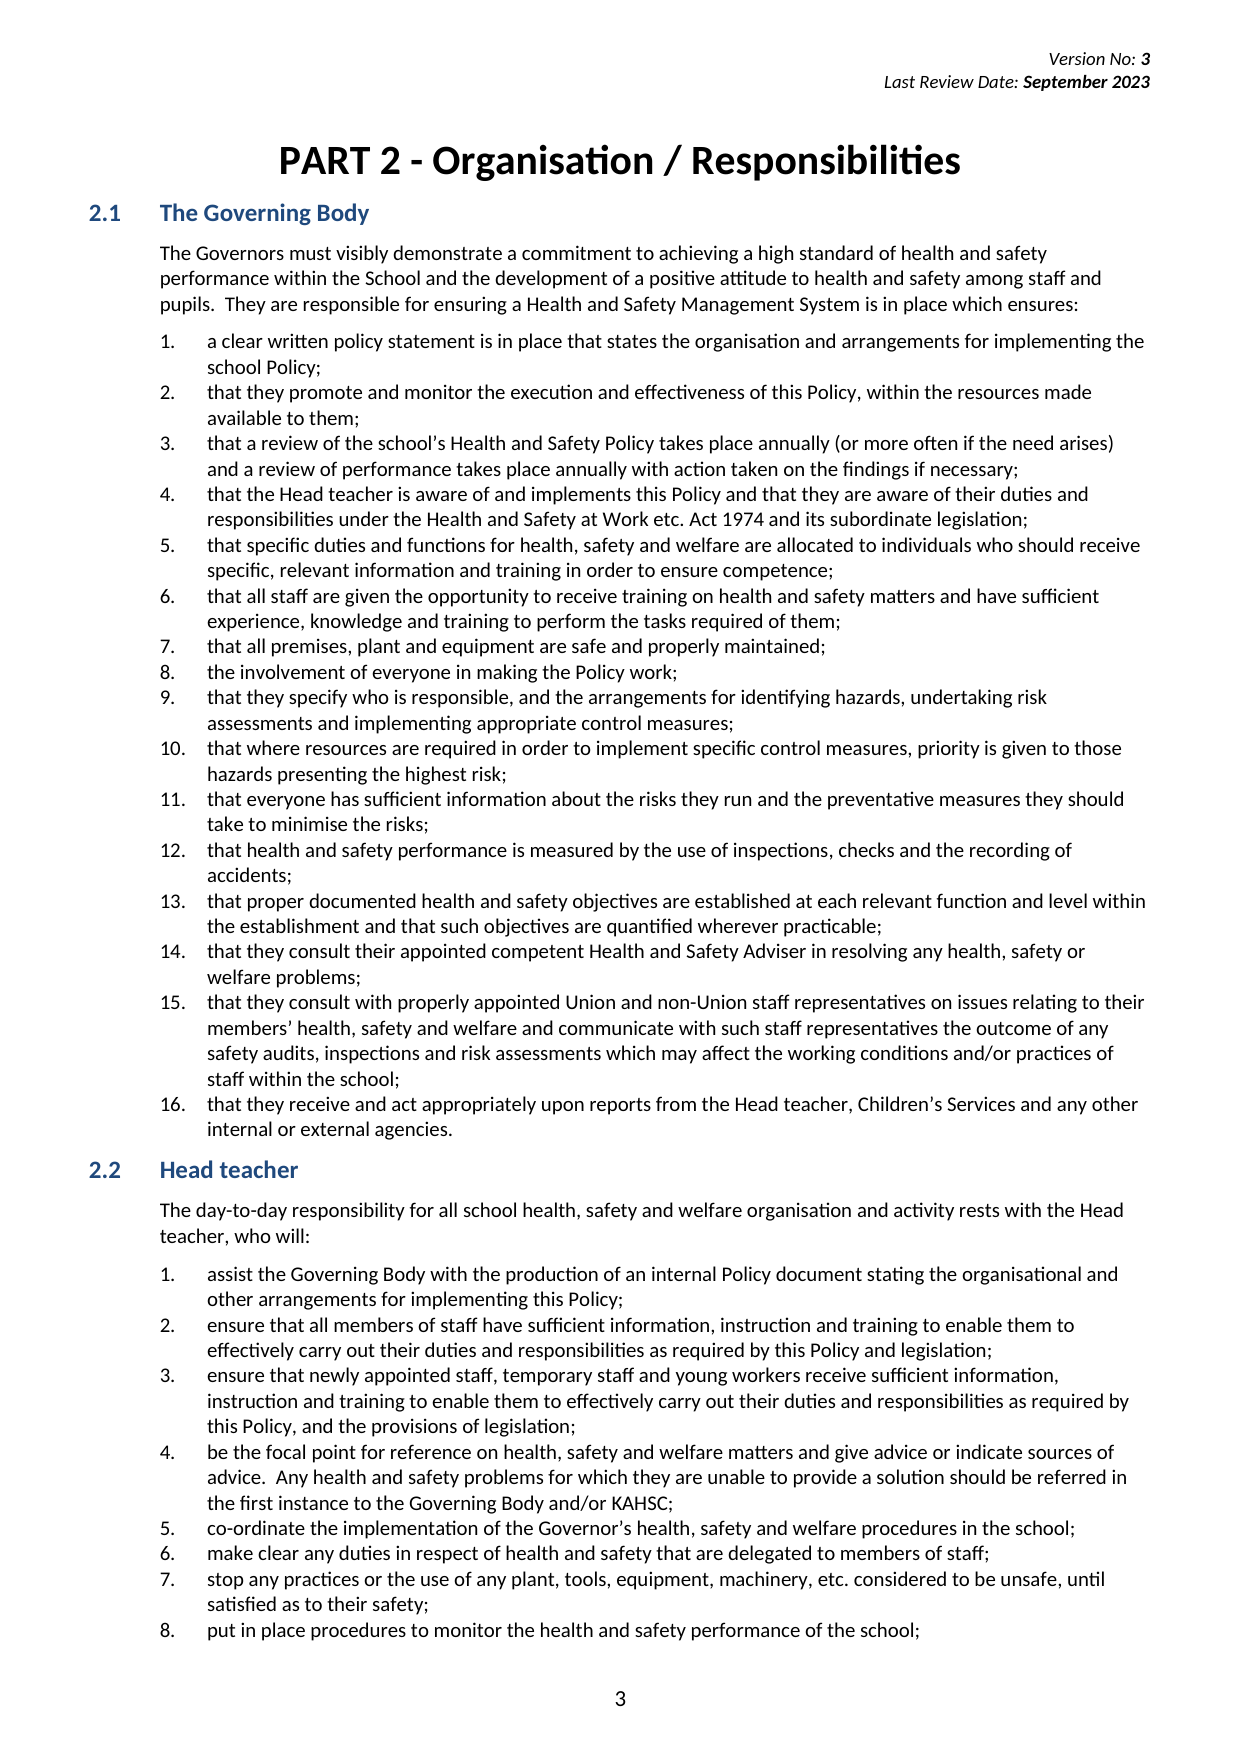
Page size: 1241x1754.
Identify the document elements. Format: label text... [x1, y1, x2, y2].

list be the focal point for reference on health, safety and welfare matters and give advice or indicate sources of advice. Any health and safety problems for which they are unable to provide a solution should be referred in the first instance to the Governing Body and/or KAHSC; [159, 1439, 1152, 1515]
list ensure that newly appointed staff, temporary staff and young workers receive sufficient information, instruction and training to enable them to effectively carry out their duties and responsibilities as required by this Policy, and the provisions of legislation; [159, 1363, 1152, 1439]
text The Governors must visibly demonstrate a commitment to achieving a high standard of health and safety performance within the School and the development of a positive attitude to health and safety among staff and pupils. They are responsible for ensuring a Health and Safety Management System is in place which ensures: [159, 240, 1152, 316]
list that where resources are required in order to implement specific control measures, priority is given to those hazards presenting the highest risk; [159, 735, 1152, 786]
list that proper documented health and safety objectives are established at each relevant function and level within the establishment and that such objectives are quantified wherever practicable; [159, 888, 1152, 939]
text The day-to-day responsibility for all school health, safety and welfare organisation and activity rests with the Head teacher, who will: [159, 1198, 1152, 1248]
list make clear any duties in respect of health and safety that are delegated to members of staff; [159, 1541, 1152, 1566]
list that specific duties and functions for health, safety and welfare are allocated to individuals who should receive specific, relevant information and training in order to ensure competence; [159, 532, 1152, 583]
list that the Head teacher is aware of and implements this Policy and that they are aware of their duties and responsibilities under the Health and Safety at Work etc. Act 1974 and its subordinate legislation; [159, 481, 1152, 532]
list that all staff are given the opportunity to receive training on health and safety matters and have sufficient experience, knowledge and training to perform the tasks required of them; [159, 583, 1152, 634]
list stop any practices or the use of any plant, tools, equipment, machinery, etc. considered to be unsafe, until satisfied as to their safety; [159, 1566, 1152, 1617]
list assist the Governing Body with the production of an internal Policy document stating the organisational and other arrangements for implementing this Policy; [159, 1261, 1152, 1312]
list that they receive and act appropriately upon reports from the Head teacher, Children’s Services and any other internal or external agencies. [159, 1091, 1152, 1142]
subtitle The Governing Body [89, 197, 1152, 227]
list that everyone has sufficient information about the risks they run and the preventative measures they should take to minimise the risks; [159, 786, 1152, 837]
list co-ordinate the implementation of the Governor’s health, safety and welfare procedures in the school; [159, 1515, 1152, 1541]
subtitle Head teacher [89, 1154, 1152, 1185]
list that they promote and monitor the execution and effectiveness of this Policy, within the resources made available to them; [159, 379, 1152, 430]
list that they specify who is responsible, and the arrangements for identifying hazards, undertaking risk assessments and implementing appropriate control measures; [159, 684, 1152, 735]
list put in place procedures to monitor the health and safety performance of the school; [159, 1617, 1152, 1642]
list ensure that all members of staff have sufficient information, instruction and training to enable them to effectively carry out their duties and responsibilities as required by this Policy and legislation; [159, 1312, 1152, 1363]
list that health and safety performance is measured by the use of inspections, checks and the recording of accidents; [159, 837, 1152, 888]
subtitle PART 2 - Organisation / Responsibilities [89, 134, 1152, 184]
list that they consult with properly appointed Union and non-Union staff representatives on issues relating to their members’ health, safety and welfare and communicate with such staff representatives the outcome of any safety audits, inspections and risk assessments which may affect the working conditions and/or practices of staff within the school; [159, 989, 1152, 1091]
list the involvement of everyone in making the Policy work; [159, 659, 1152, 684]
list that all premises, plant and equipment are safe and properly maintained; [159, 634, 1152, 659]
list that a review of the school’s Health and Safety Policy takes place annually (or more often if the need arises) and a review of performance takes place annually with action taken on the findings if necessary; [159, 430, 1152, 481]
list that they consult their appointed competent Health and Safety Adviser in resolving any health, safety or welfare problems; [159, 939, 1152, 989]
list a clear written policy statement is in place that states the organisation and arrangements for implementing the school Policy; [159, 329, 1152, 379]
